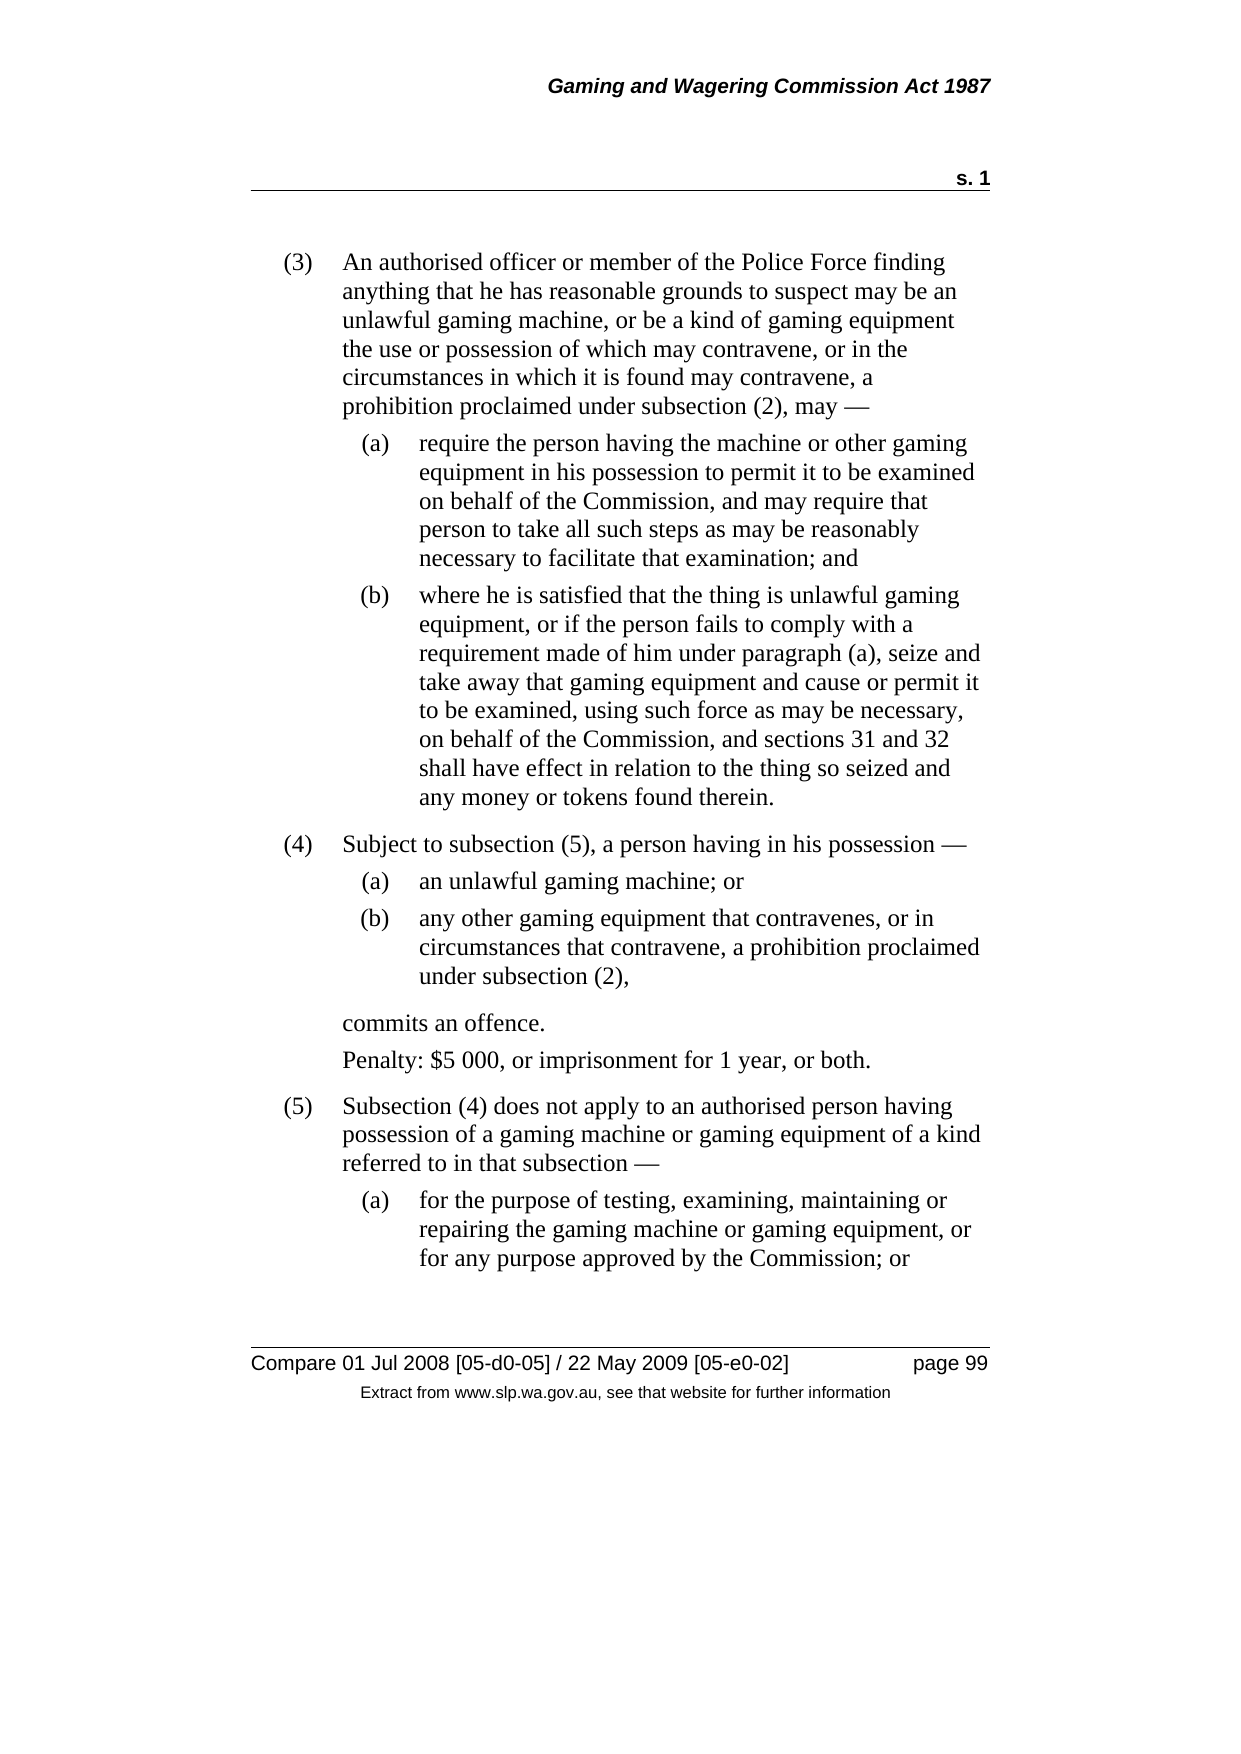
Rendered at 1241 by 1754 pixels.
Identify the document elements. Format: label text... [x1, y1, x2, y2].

text (a) require the person having the machine or other gaming equipment in his possession to permit it to be examined on behalf of the Commission, and may require that person to take all such steps as may be reasonably necessary to facilitate that examination; and [251, 428, 990, 572]
text (a) an unlawful gaming machine; or [251, 866, 990, 895]
text (b) where he is satisfied that the thing is unlawful gaming equipment, or if the person fails to comply with a requirement made of him under paragraph (a), seize and take away that gaming equipment and cause or permit it to be examined, using such force as may be necessary, on behalf of the Commission, and sections 31 and 32 shall have effect in relation to the thing so seized and any money or tokens found therein. [251, 580, 990, 810]
text (b) any other gaming equipment that contravenes, or in circumstances that contravene, a prohibition proclaimed under subsection (2), [251, 903, 990, 989]
text (3) An authorised officer or member of the Police Force finding anything that he has reasonable grounds to suspect may be an unlawful gaming machine, or be a kind of gaming equipment the use or possession of which may contravene, or in the circumstances in which it is found may contravene, a prohibition proclaimed under subsection (2), may — [251, 247, 990, 420]
text commits an offence. [251, 1008, 990, 1037]
text Penalty: $5 000, or imprisonment for 1 year, or both. [251, 1045, 990, 1074]
text (4) Subject to subsection (5), a person having in his possession — [251, 829, 990, 858]
text (a) for the purpose of testing, examining, maintaining or repairing the gaming machine or gaming equipment, or for any purpose approved by the Commission; or [251, 1185, 990, 1272]
text (5) Subsection (4) does not apply to an authorised person having possession of a gaming machine or gaming equipment of a kind referred to in that subsection — [251, 1091, 990, 1177]
